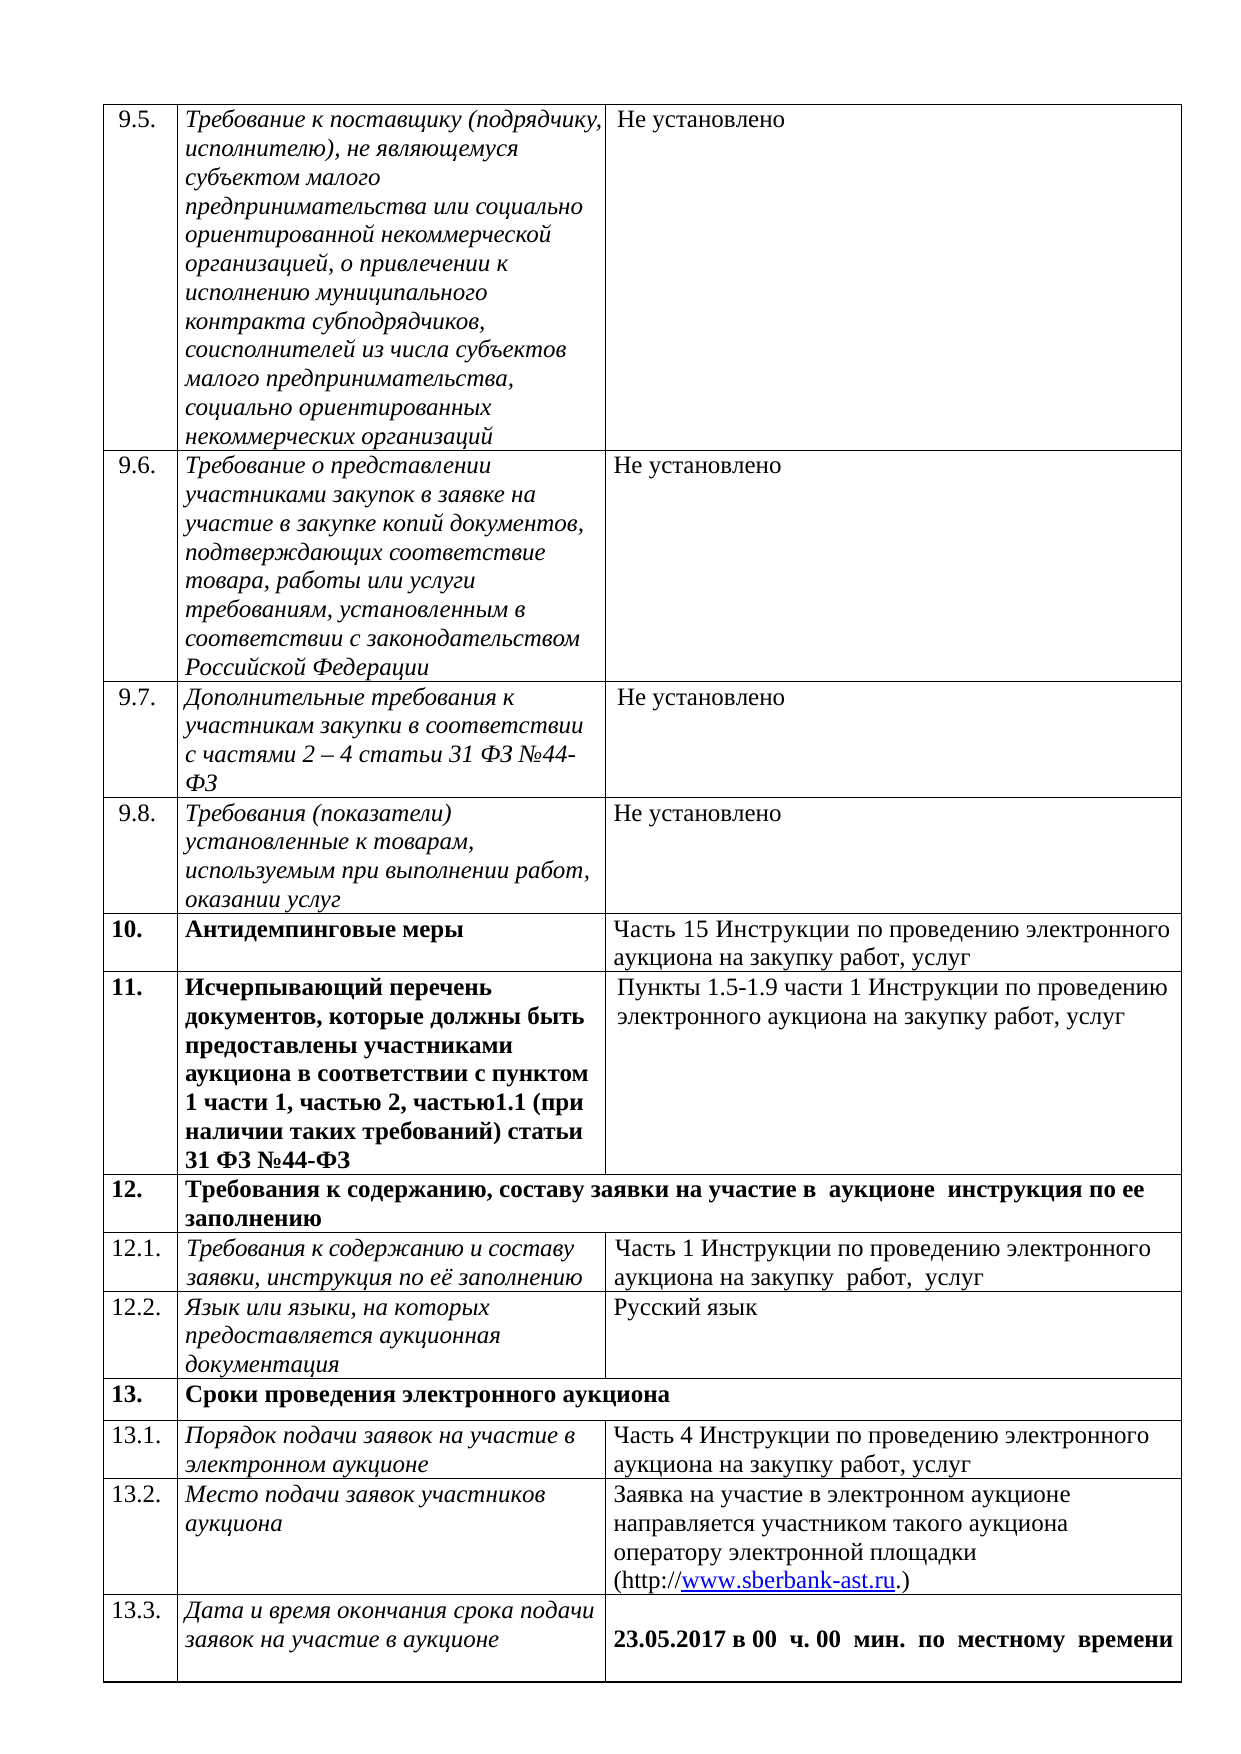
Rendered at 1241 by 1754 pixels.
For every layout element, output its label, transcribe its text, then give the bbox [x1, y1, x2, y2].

table_cell [104, 972, 177, 1173]
table_cell Не установлено [606, 105, 1181, 449]
table_cell [104, 682, 177, 797]
table_cell [104, 1292, 177, 1378]
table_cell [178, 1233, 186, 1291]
table_cell 23.05.2017 в 00 ч. 00 мин. по местному времени [606, 1595, 1181, 1681]
table_cell Исчерпывающий перечень документов, которые должны быть предоставлены участниками аукциона в соответствии с пунктом 1 части 1, частью 2, частью1.1 (при наличии таких требований) статьи 31 ФЗ №44-ФЗ [178, 972, 605, 1173]
table_cell [104, 1479, 177, 1594]
table_cell Требование к поставщику (подрядчику, исполнителю), не являющемуся субъектом малого предпринимательства или социально ориентированной некоммерческой организацией, о привлечении к исполнению муниципального контракта субподрядчиков, соисполнителей из числа субъектов малого предпринимательства, социально ориентированных некоммерческих организаций [178, 105, 605, 449]
table_cell Не установлено [606, 798, 1181, 913]
table_cell [104, 1421, 177, 1478]
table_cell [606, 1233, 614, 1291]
table_cell Заявка на участие в электронном аукционе направляется участником такого аукциона оператору электронной площадки (http://www.sberbank-ast.ru.) [606, 1479, 1181, 1594]
table_cell Дата и время окончания срока подачи заявок на участие в аукционе [178, 1595, 605, 1681]
table_cell Часть 4 Инструкции по проведению электронного аукциона на закупку работ, услуг [606, 1421, 1181, 1478]
table_cell [104, 914, 177, 971]
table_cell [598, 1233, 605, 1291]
table_cell Требование о представлении участниками закупок в заявке на участие в закупке копий документов, подтверждающих соответствие товара, работы или услуги требованиям, установленным в соответствии с законодательством Российской Федерации [178, 451, 605, 681]
table_cell Не установлено [606, 682, 1181, 797]
table_cell [104, 1379, 177, 1419]
table_cell Сроки проведения электронного аукциона [178, 1379, 1181, 1419]
table_cell Язык или языки, на которых предоставляется аукционная документация [178, 1292, 605, 1378]
table_cell [104, 1175, 177, 1232]
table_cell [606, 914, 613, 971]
table_cell Пункты 1.5-1.9 части 1 Инструкции по проведению электронного аукциона на закупку работ, услуг [606, 972, 1181, 1173]
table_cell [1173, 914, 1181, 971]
table_cell [104, 105, 177, 449]
table_cell [104, 798, 177, 913]
table_cell Не установлено [606, 451, 1181, 681]
table_cell [104, 1595, 177, 1681]
table_cell Дополнительные требования к участникам закупки в соответствии с частями 2 – 4 статьи 31 ФЗ №44-ФЗ [178, 682, 605, 797]
table_cell Антидемпинговые меры [178, 914, 605, 971]
table_cell [104, 451, 177, 681]
table_cell Порядок подачи заявок на участие в электронном аукционе [178, 1421, 605, 1478]
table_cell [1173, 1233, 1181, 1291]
table_cell Русский язык [606, 1292, 1181, 1378]
table_cell [104, 1233, 177, 1291]
table_cell Место подачи заявок участников аукциона [178, 1479, 605, 1594]
table_cell Требования к содержанию, составу заявки на участие в аукционе инструкция по ее заполнению [178, 1175, 1181, 1232]
table_cell Требования (показатели) установленные к товарам, используемым при выполнении работ, оказании услуг [178, 798, 605, 913]
